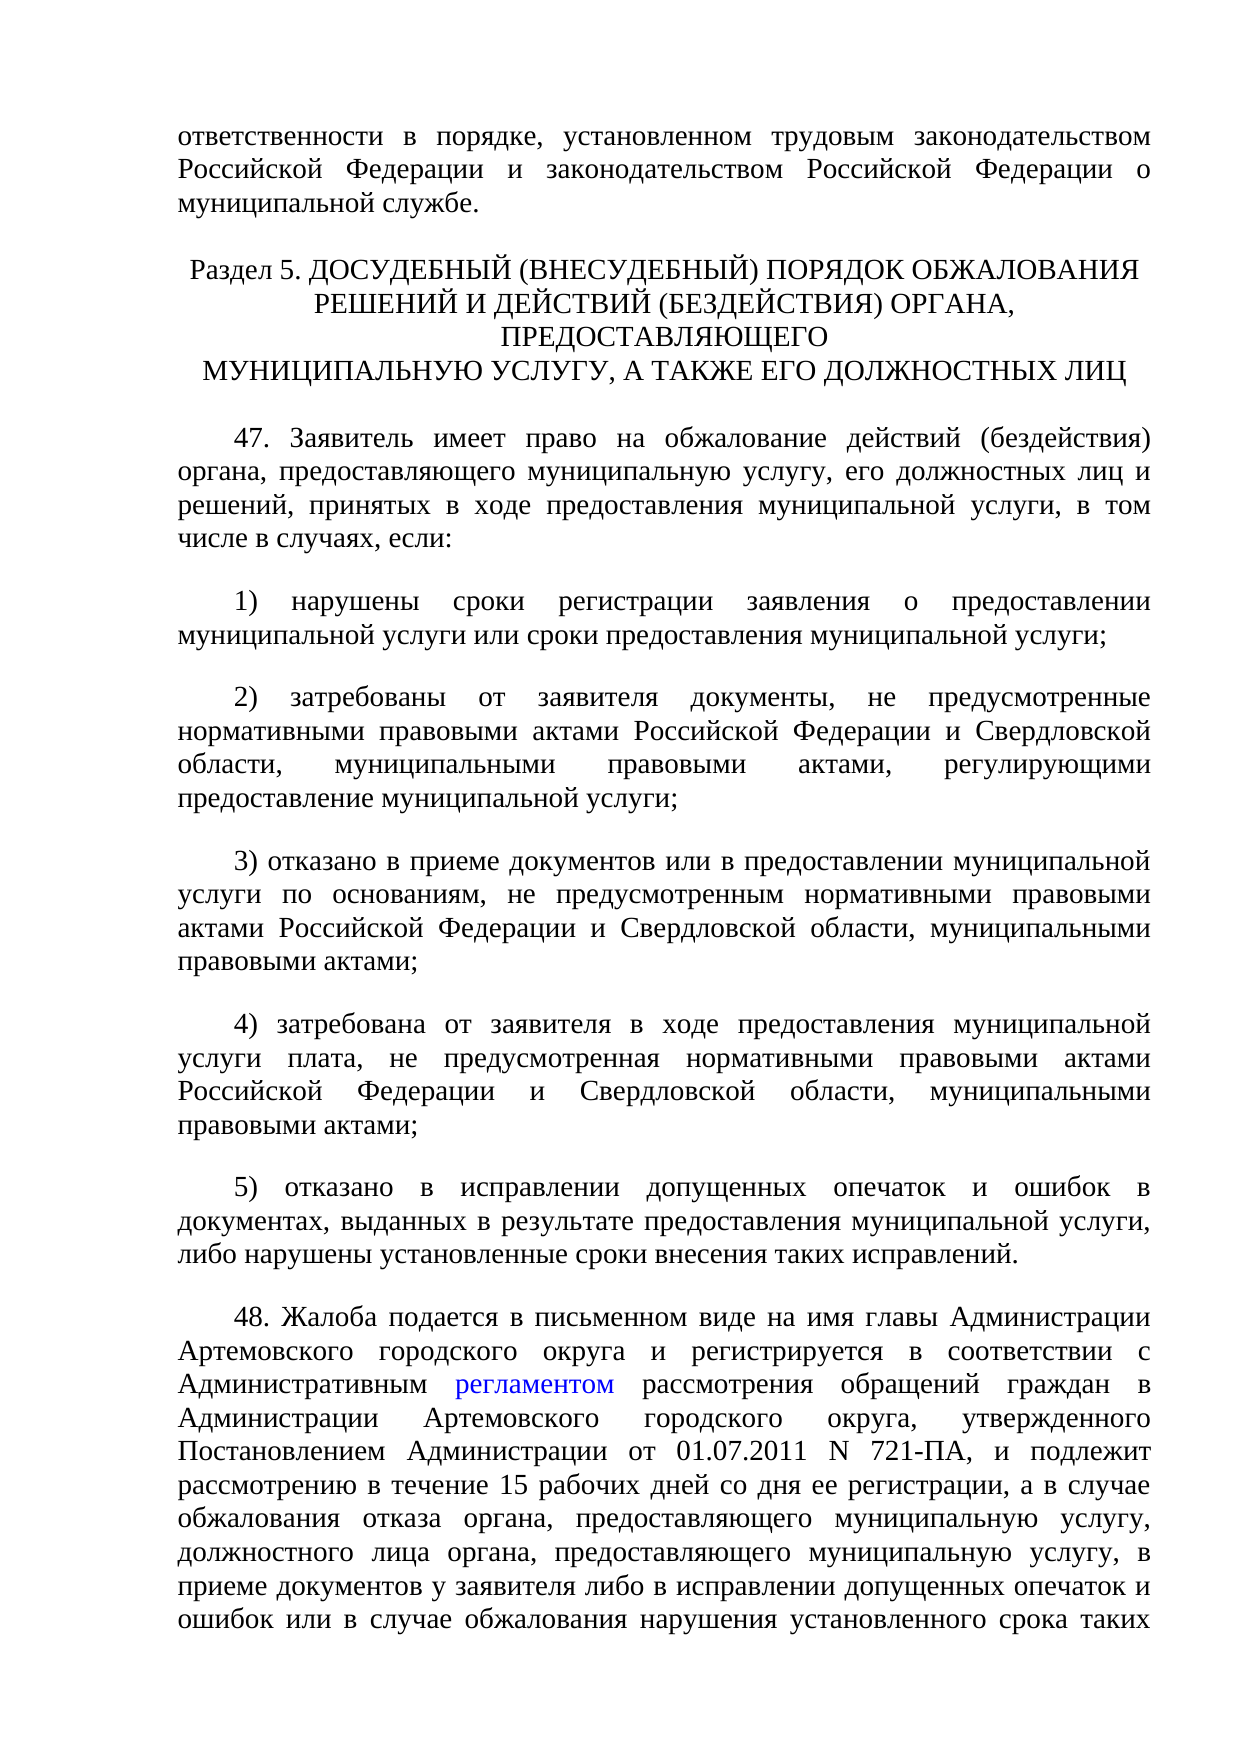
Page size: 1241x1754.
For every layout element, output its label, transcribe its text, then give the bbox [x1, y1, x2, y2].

text 5) отказано в исправлении допущенных опечаток и ошибок в документах, выданных в результате предоставления муниципальной услуги, либо нарушены установленные сроки внесения таких исправлений. [177, 1169, 1152, 1270]
text 3) отказано в приеме документов или в предоставлении муниципальной услуги по основаниям, не предусмотренным нормативными правовыми актами Российской Федерации и Свердловской области, муниципальными правовыми актами; [177, 843, 1152, 977]
text 1) нарушены сроки регистрации заявления о предоставлении муниципальной услуги или сроки предоставления муниципальной услуги; [177, 583, 1152, 650]
text 2) затребованы от заявителя документы, не предусмотренные нормативными правовыми актами Российской Федерации и Свердловской области, муниципальными правовыми актами, регулирующими предоставление муниципальной услуги; [177, 679, 1152, 814]
text Раздел 5. ДОСУДЕБНЫЙ (ВНЕСУДЕБНЫЙ) ПОРЯДОК ОБЖАЛОВАНИЯ [177, 252, 1152, 286]
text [177, 1299, 1152, 1635]
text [177, 118, 1152, 219]
text 47. Заявитель имеет право на обжалование действий (бездействия) органа, предоставляющего муниципальную услугу, его должностных лиц и решений, принятых в ходе предоставления муниципальной услуги, в том числе в случаях, если: [177, 420, 1152, 554]
text РЕШЕНИЙ И ДЕЙСТВИЙ (БЕЗДЕЙСТВИЯ) ОРГАНА, ПРЕДОСТАВЛЯЮЩЕГО [177, 286, 1152, 353]
text МУНИЦИПАЛЬНУЮ УСЛУГУ, А ТАКЖЕ ЕГО ДОЛЖНОСТНЫХ ЛИЦ [177, 353, 1152, 386]
text 4) затребована от заявителя в ходе предоставления муниципальной услуги плата, не предусмотренная нормативными правовыми актами Российской Федерации и Свердловской области, муниципальными правовыми актами; [177, 1006, 1152, 1140]
